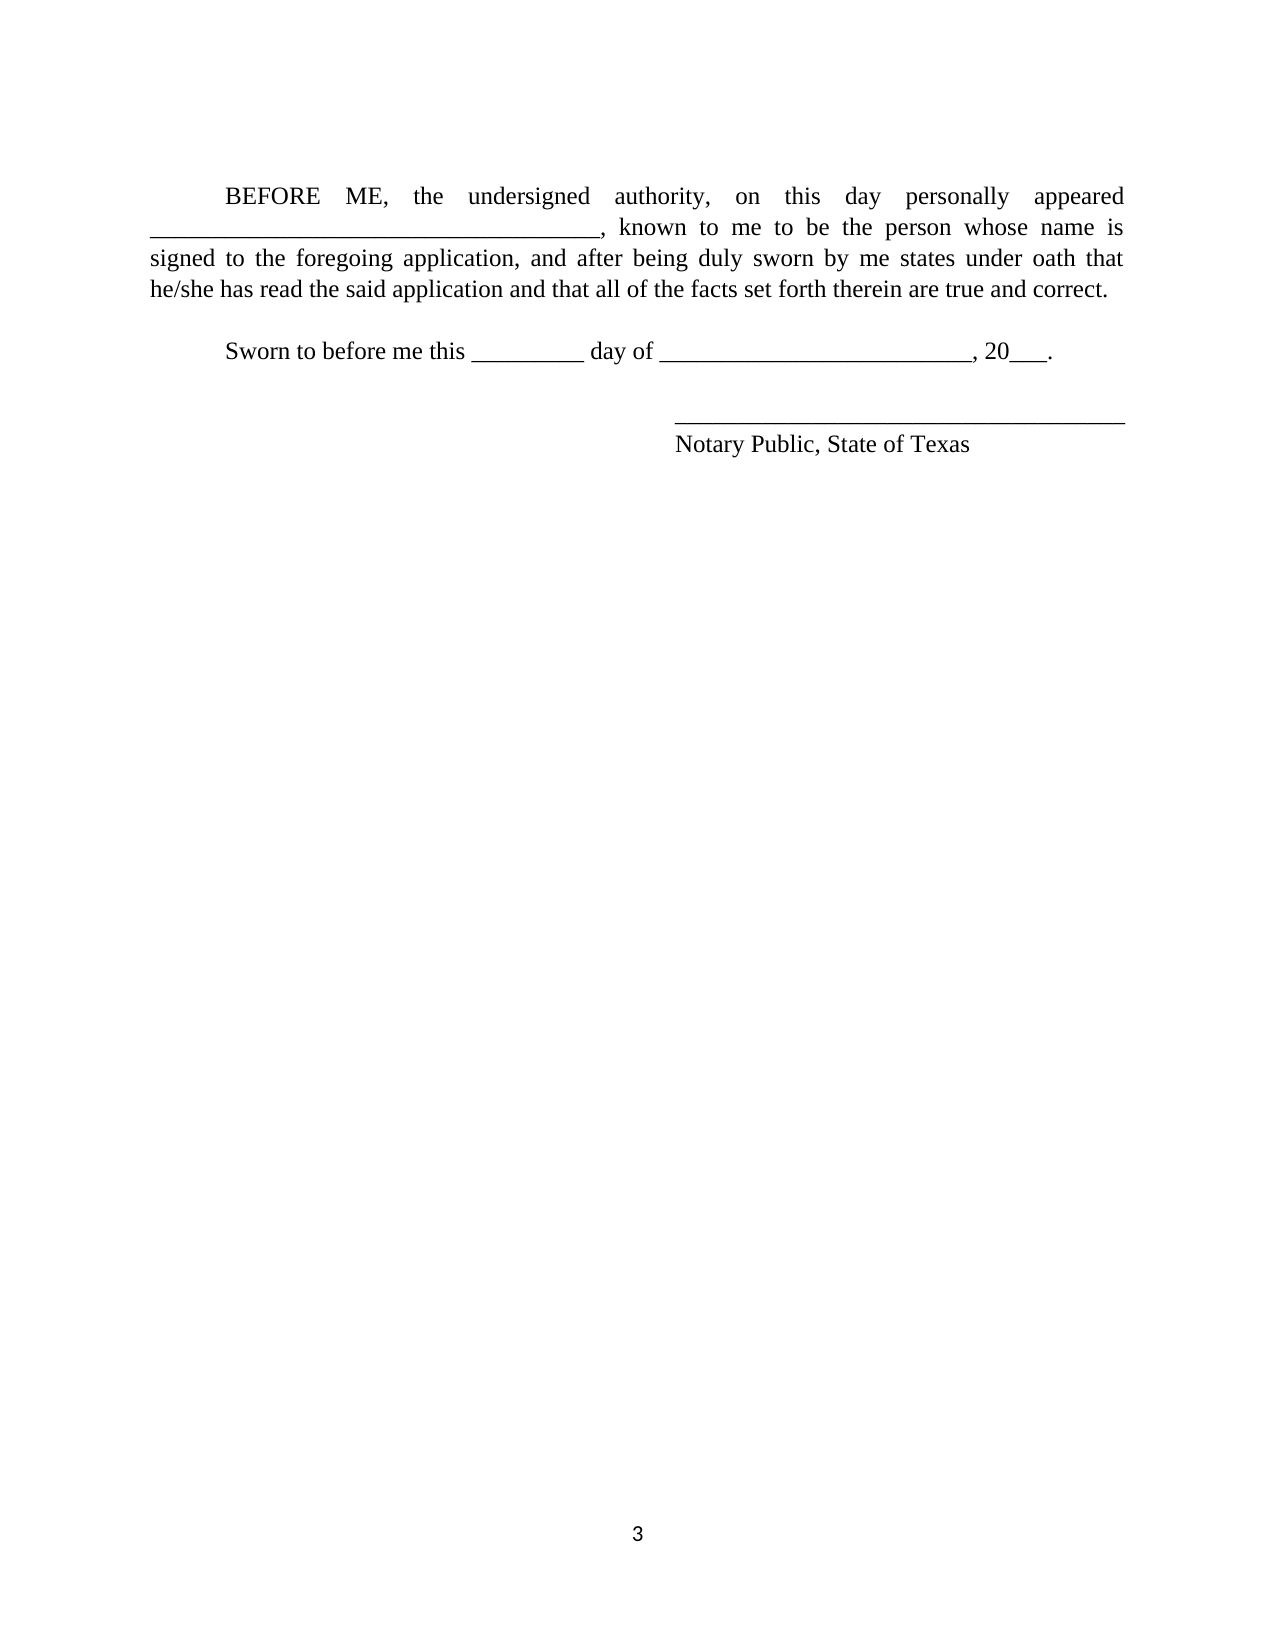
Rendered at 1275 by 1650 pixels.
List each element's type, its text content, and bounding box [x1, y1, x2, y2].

text Sworn to before me this _________ day of _________________________, 20___. [150, 336, 1125, 365]
text ____________________________________ [150, 398, 1125, 427]
text Notary Public, State of Texas [150, 429, 1125, 458]
text BEFORE ME, the undersigned authority, on this day personally appeared ____________________________________, known to me to be the person whose name is signed to the foregoing application, and after being duly sworn by me states under oath that he/she has read the said application and that all of the facts set forth therein are true and correct. [150, 181, 1125, 303]
